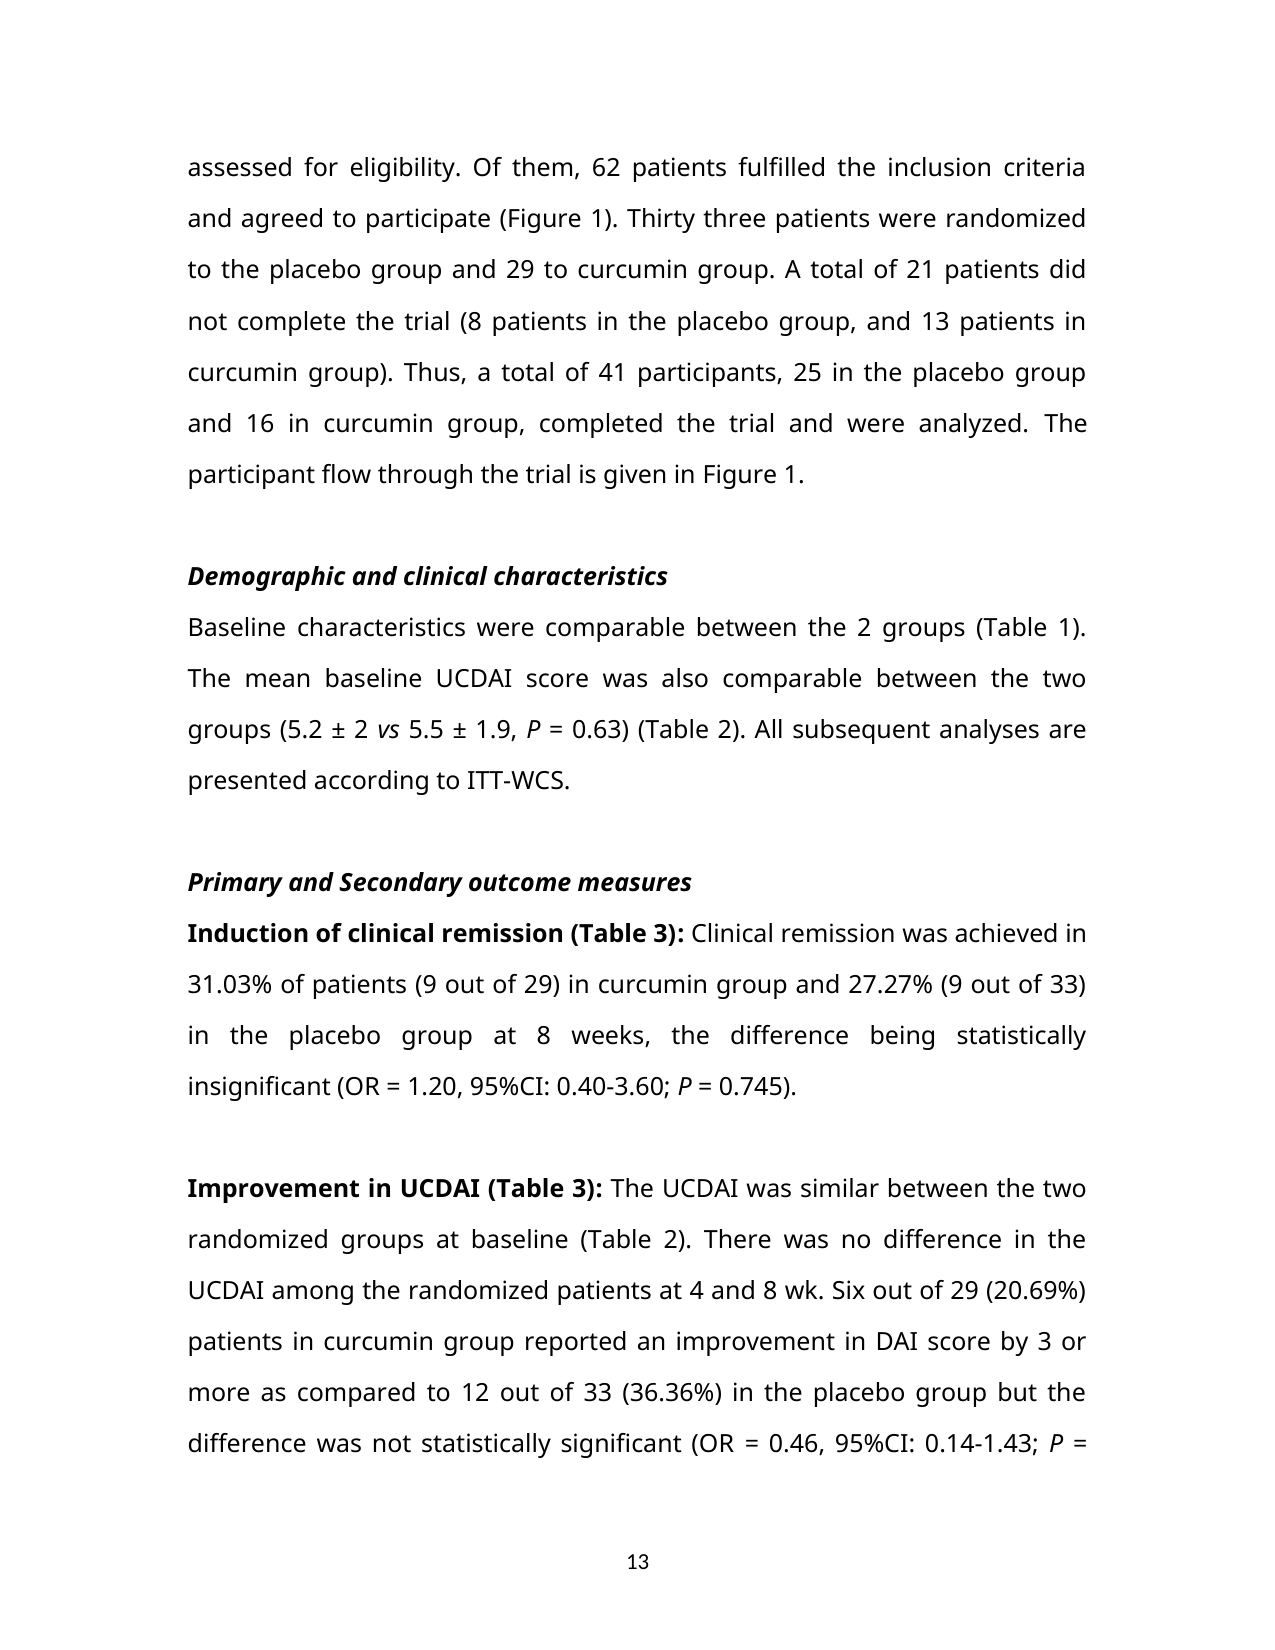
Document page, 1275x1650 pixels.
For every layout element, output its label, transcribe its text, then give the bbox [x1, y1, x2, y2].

text Demographic and clinical characteristics [187, 558, 1087, 592]
text Induction of clinical remission (Table 3): Clinical remission was achieved in 31.03% of patients (9 out of 29) in curcumin group and 27.27% (9 out of 33) in the placebo group at 8 weeks, the difference being statistically insignificant (OR = 1.20, 95%CI: 0.40-3.60; p = 0.745). [187, 916, 1087, 1103]
text Primary and Secondary outcome measures [187, 864, 1087, 899]
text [187, 150, 1087, 490]
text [187, 1171, 1087, 1460]
text Baseline characteristics were comparable between the 2 groups (Table 1). The mean baseline UCDAI score was also comparable between the two groups (5.2 ± 2 vs 5.5 ± 1.9, p = 0.63) (Table 2). All subsequent analyses are presented according to ITT-WCS. [187, 609, 1087, 797]
